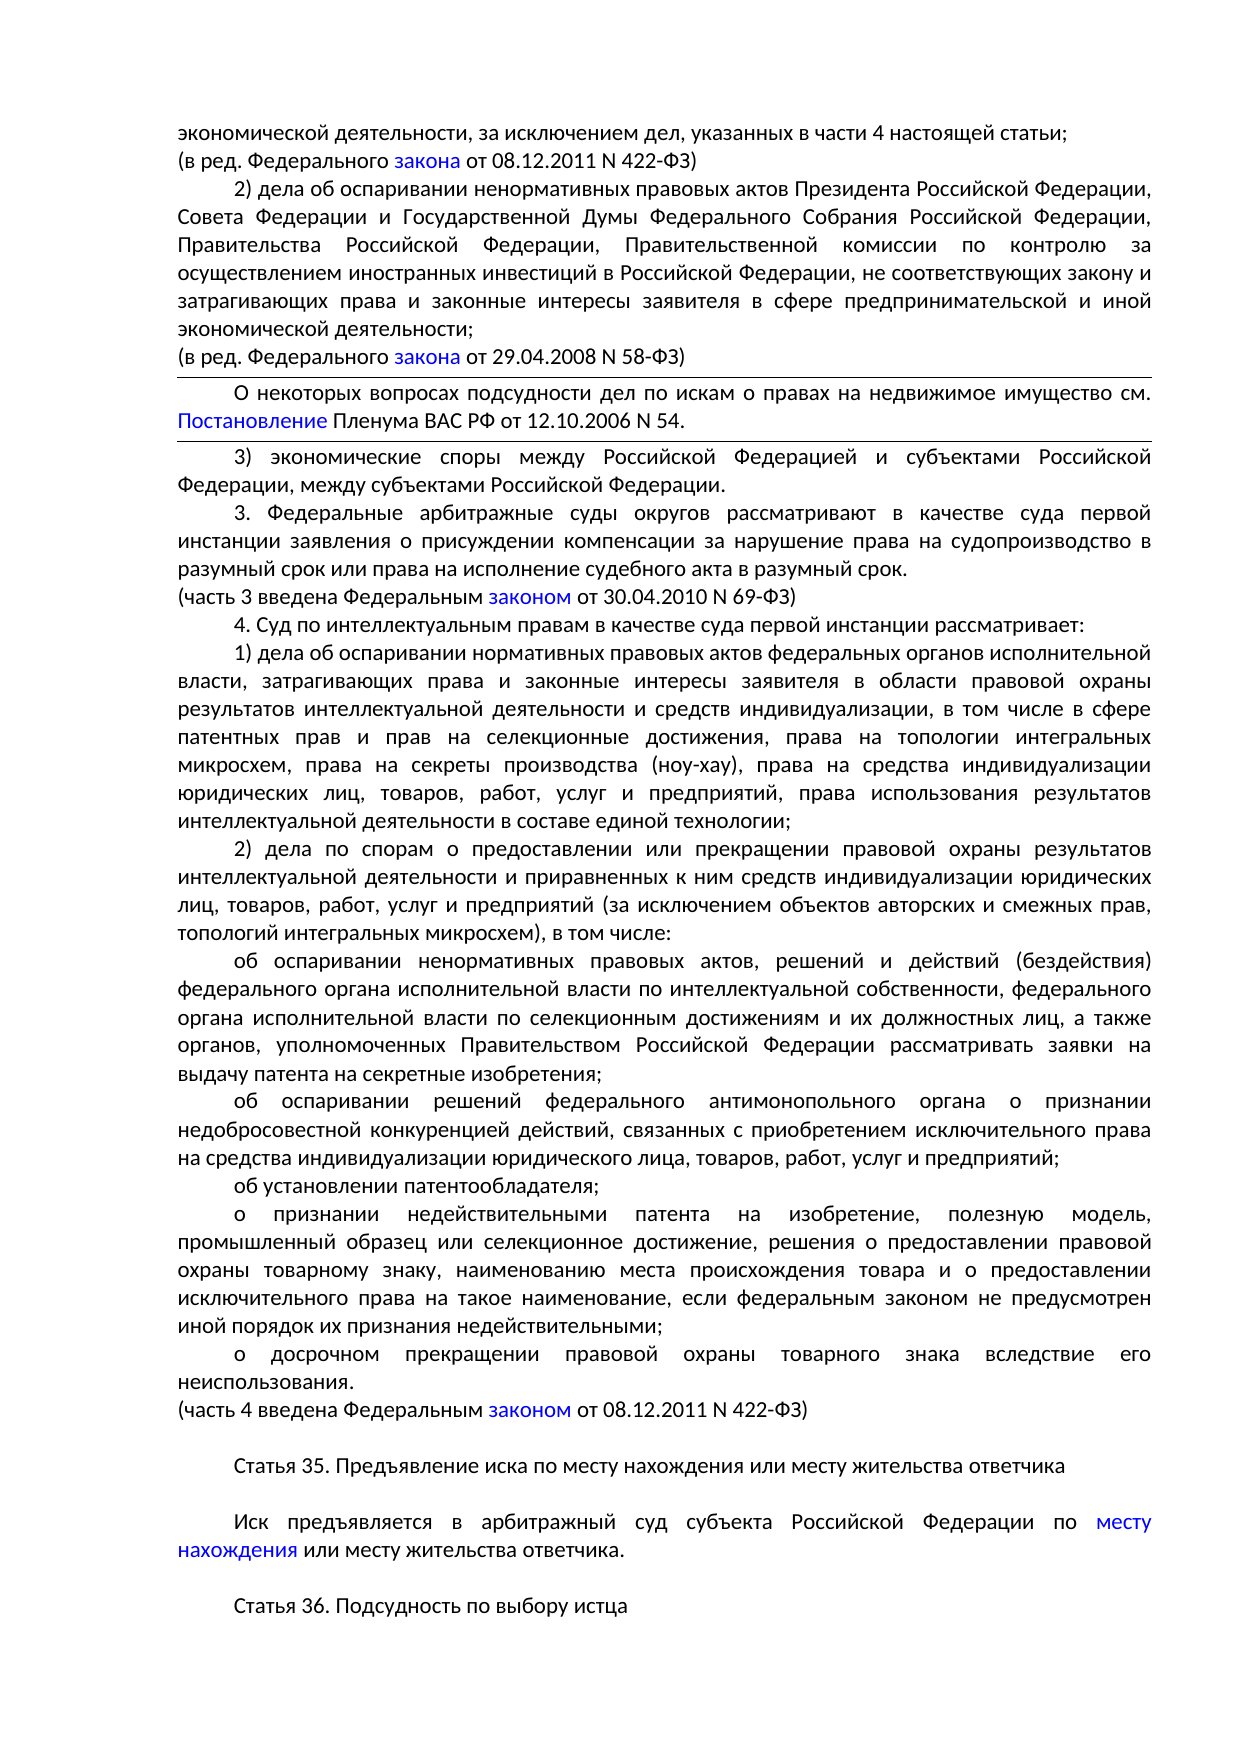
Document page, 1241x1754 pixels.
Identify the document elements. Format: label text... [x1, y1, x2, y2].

text о признании недействительными патента на изобретение, полезную модель, промышленный образец или селекционное достижение, решения о предоставлении правовой охраны товарному знаку, наименованию места происхождения товара и о предоставлении исключительного права на такое наименование, если федеральным законом не предусмотрен иной порядок их признания недействительными; [177, 1199, 1152, 1339]
text Статья 35. Предъявление иска по месту нахождения или месту жительства ответчика [177, 1451, 1152, 1479]
text 1) дела об оспаривании нормативных правовых актов федеральных органов исполнительной власти, затрагивающих права и законные интересы заявителя в области правовой охраны результатов интеллектуальной деятельности и средств индивидуализации, в том числе в сфере патентных прав и прав на селекционные достижения, права на топологии интегральных микросхем, права на секреты производства (ноу-хау), права на средства индивидуализации юридических лиц, товаров, работ, услуг и предприятий, права использования результатов интеллектуальной деятельности в составе единой технологии; [177, 638, 1152, 834]
text 2) дела по спорам о предоставлении или прекращении правовой охраны результатов интеллектуальной деятельности и приравненных к ним средств индивидуализации юридических лиц, товаров, работ, услуг и предприятий (за исключением объектов авторских и смежных прав, топологий интегральных микросхем), в том числе: [177, 834, 1152, 947]
text о досрочном прекращении правовой охраны товарного знака вследствие его неиспользования. [177, 1339, 1152, 1395]
text об оспаривании решений федерального антимонопольного органа о признании недобросовестной конкуренцией действий, связанных с приобретением исключительного права на средства индивидуализации юридического лица, товаров, работ, услуг и предприятий; [177, 1087, 1152, 1171]
text 4. Суд по интеллектуальным правам в качестве суда первой инстанции рассматривает: [177, 610, 1152, 638]
text Иск предъявляется в арбитражный суд субъекта Российской Федерации по месту нахождения или месту жительства ответчика. [177, 1507, 1152, 1563]
text (в ред. Федерального закона от 29.04.2008 N 58-ФЗ) [177, 342, 1152, 370]
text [177, 118, 1152, 146]
text об оспаривании ненормативных правовых актов, решений и действий (бездействия) федерального органа исполнительной власти по интеллектуальной собственности, федерального органа исполнительной власти по селекционным достижениям и их должностных лиц, а также органов, уполномоченных Правительством Российской Федерации рассматривать заявки на выдачу патента на секретные изобретения; [177, 947, 1152, 1087]
text 3) экономические споры между Российской Федерацией и субъектами Российской Федерации, между субъектами Российской Федерации. [177, 442, 1152, 498]
text (часть 3 введена Федеральным законом от 30.04.2010 N 69-ФЗ) [177, 582, 1152, 610]
text об установлении патентообладателя; [177, 1171, 1152, 1199]
text Статья 36. Подсудность по выбору истца [177, 1591, 1152, 1619]
text 3. Федеральные арбитражные суды округов рассматривают в качестве суда первой инстанции заявления о присуждении компенсации за нарушение права на судопроизводство в разумный срок или права на исполнение судебного акта в разумный срок. [177, 498, 1152, 582]
text (часть 4 введена Федеральным законом от 08.12.2011 N 422-ФЗ) [177, 1395, 1152, 1423]
text (в ред. Федерального закона от 08.12.2011 N 422-ФЗ) [177, 146, 1152, 174]
text 2) дела об оспаривании ненормативных правовых актов Президента Российской Федерации, Совета Федерации и Государственной Думы Федерального Собрания Российской Федерации, Правительства Российской Федерации, Правительственной комиссии по контролю за осуществлением иностранных инвестиций в Российской Федерации, не соответствующих закону и затрагивающих права и законные интересы заявителя в сфере предпринимательской и иной экономической деятельности; [177, 174, 1152, 342]
text О некоторых вопросах подсудности дел по искам о правах на недвижимое имущество см. Постановление Пленума ВАС РФ от 12.10.2006 N 54. [177, 378, 1152, 434]
